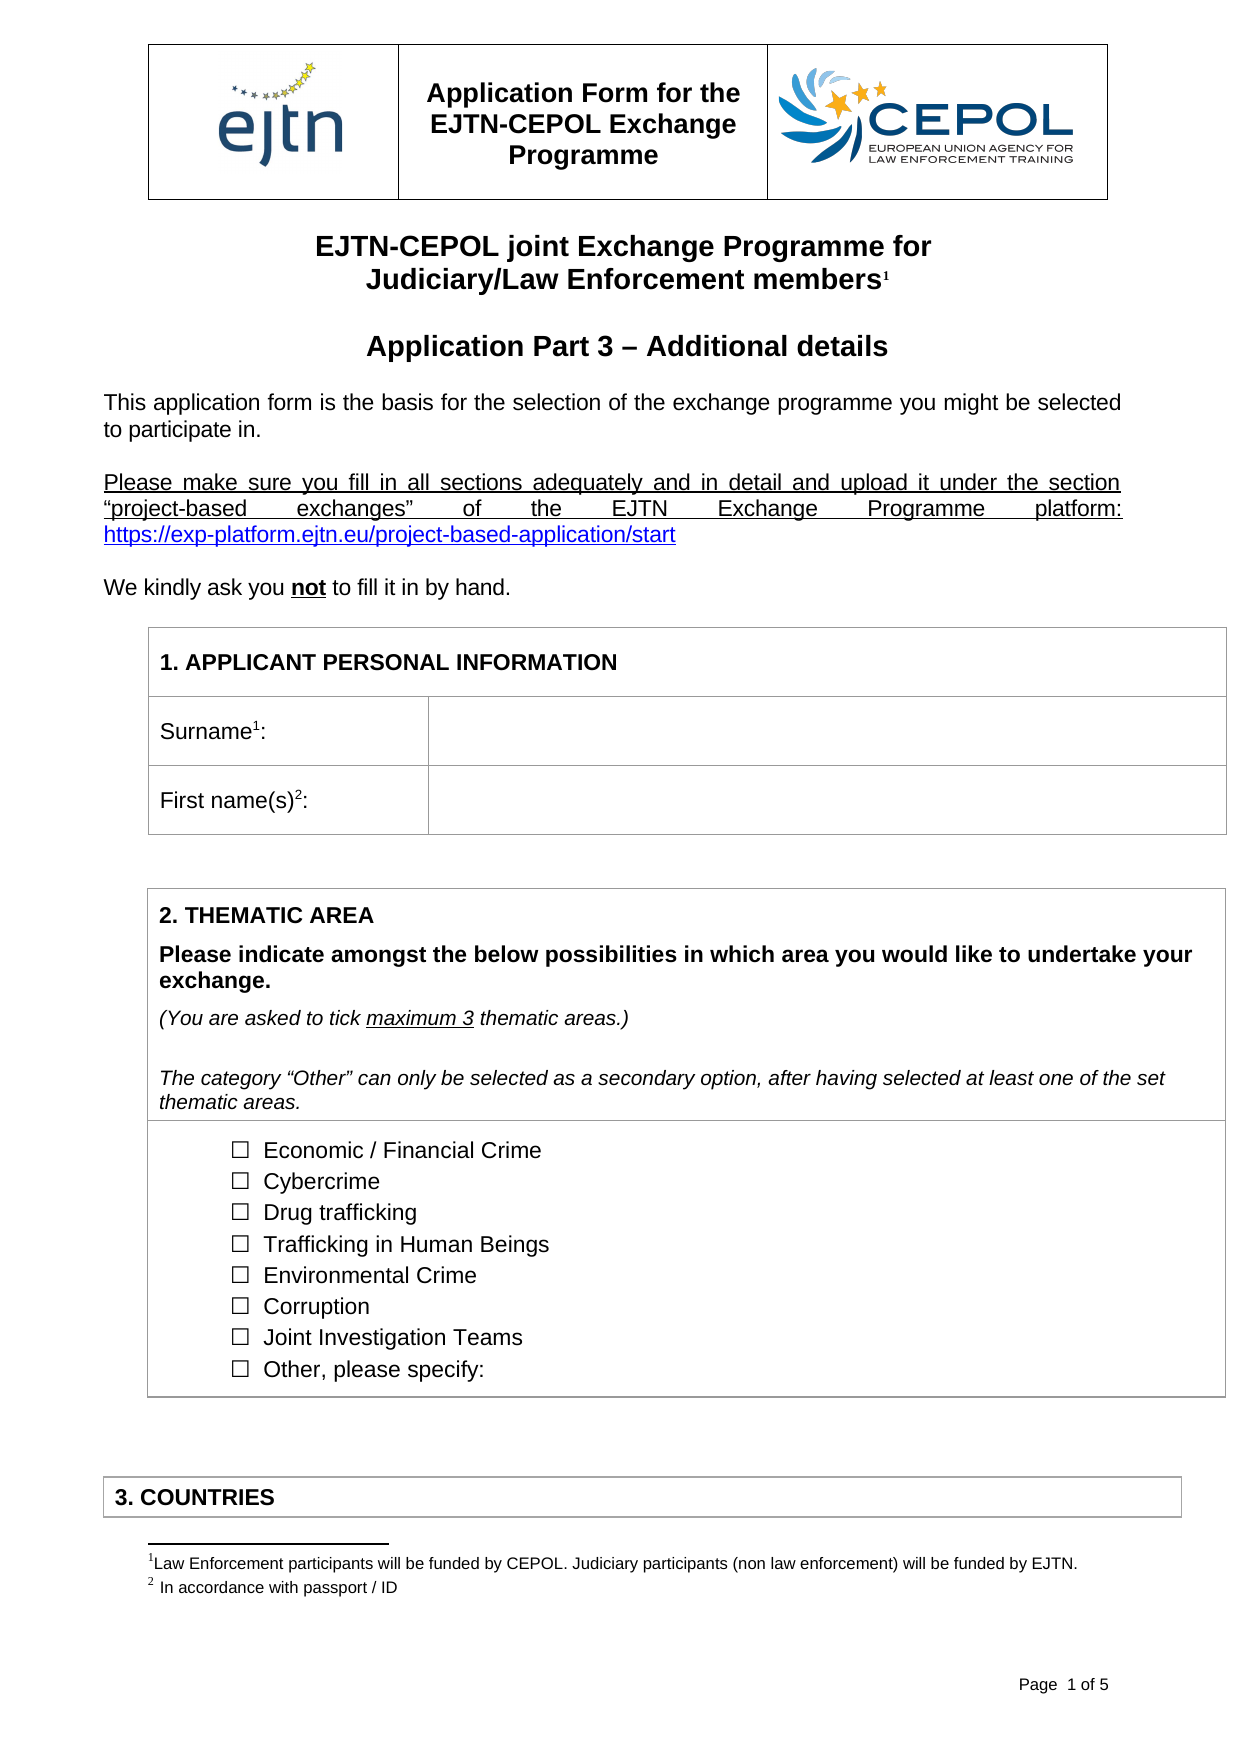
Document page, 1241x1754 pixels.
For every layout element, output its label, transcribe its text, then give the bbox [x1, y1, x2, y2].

table_header 1. APPLICANT PERSONAL INFORMATION [149, 628, 1226, 696]
text Application Part 3 – Additional details [148, 329, 1107, 363]
table_cell [429, 697, 1226, 765]
text EJTN-CEPOL joint Exchange Programme for Judiciary/Law Enforcement members [148, 229, 1107, 296]
table_cell Economic / Financial Crime Cybercrime Drug trafficking Trafficking in Human Beings Environmental Crime Corruption Joint Investigation Teams Other, please specify: [148, 1121, 1225, 1396]
picture [778, 68, 1073, 163]
table_header 2. THEMATIC AREA Please indicate amongst the below possibilities in which area you would like to undertake your exchange. (You are asked to tick maximum 3 thematic areas.) The category “Other” can only be selected as a secondary option, after having selected at least one of the set thematic areas. [148, 889, 1225, 1120]
subtitle This application form is the basis for the selection of the exchange programme you might be selected to participate in. [103, 389, 1122, 442]
table_cell Surname1: [149, 697, 428, 765]
subtitle Please make sure you fill in all sections adequately and in detail and upload it under the section “project-based exchanges” of the EJTN Exchange Programme platform: https://exp-platform.ejtn.eu/project-based-application/start [103, 468, 1122, 518]
table_cell First name(s): [149, 766, 428, 834]
table_cell [429, 766, 1226, 834]
subtitle We kindly ask you not to fill it in by hand. [103, 574, 1122, 600]
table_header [104, 1478, 1181, 1516]
subtitle Please make sure you fill in all sections adequately and in detail and upload it under the section “project-based exchanges” of the EJTN Exchange Programme platform: https://exp-platform.ejtn.eu/project-based-application/start [103, 519, 1122, 547]
picture [217, 51, 343, 174]
